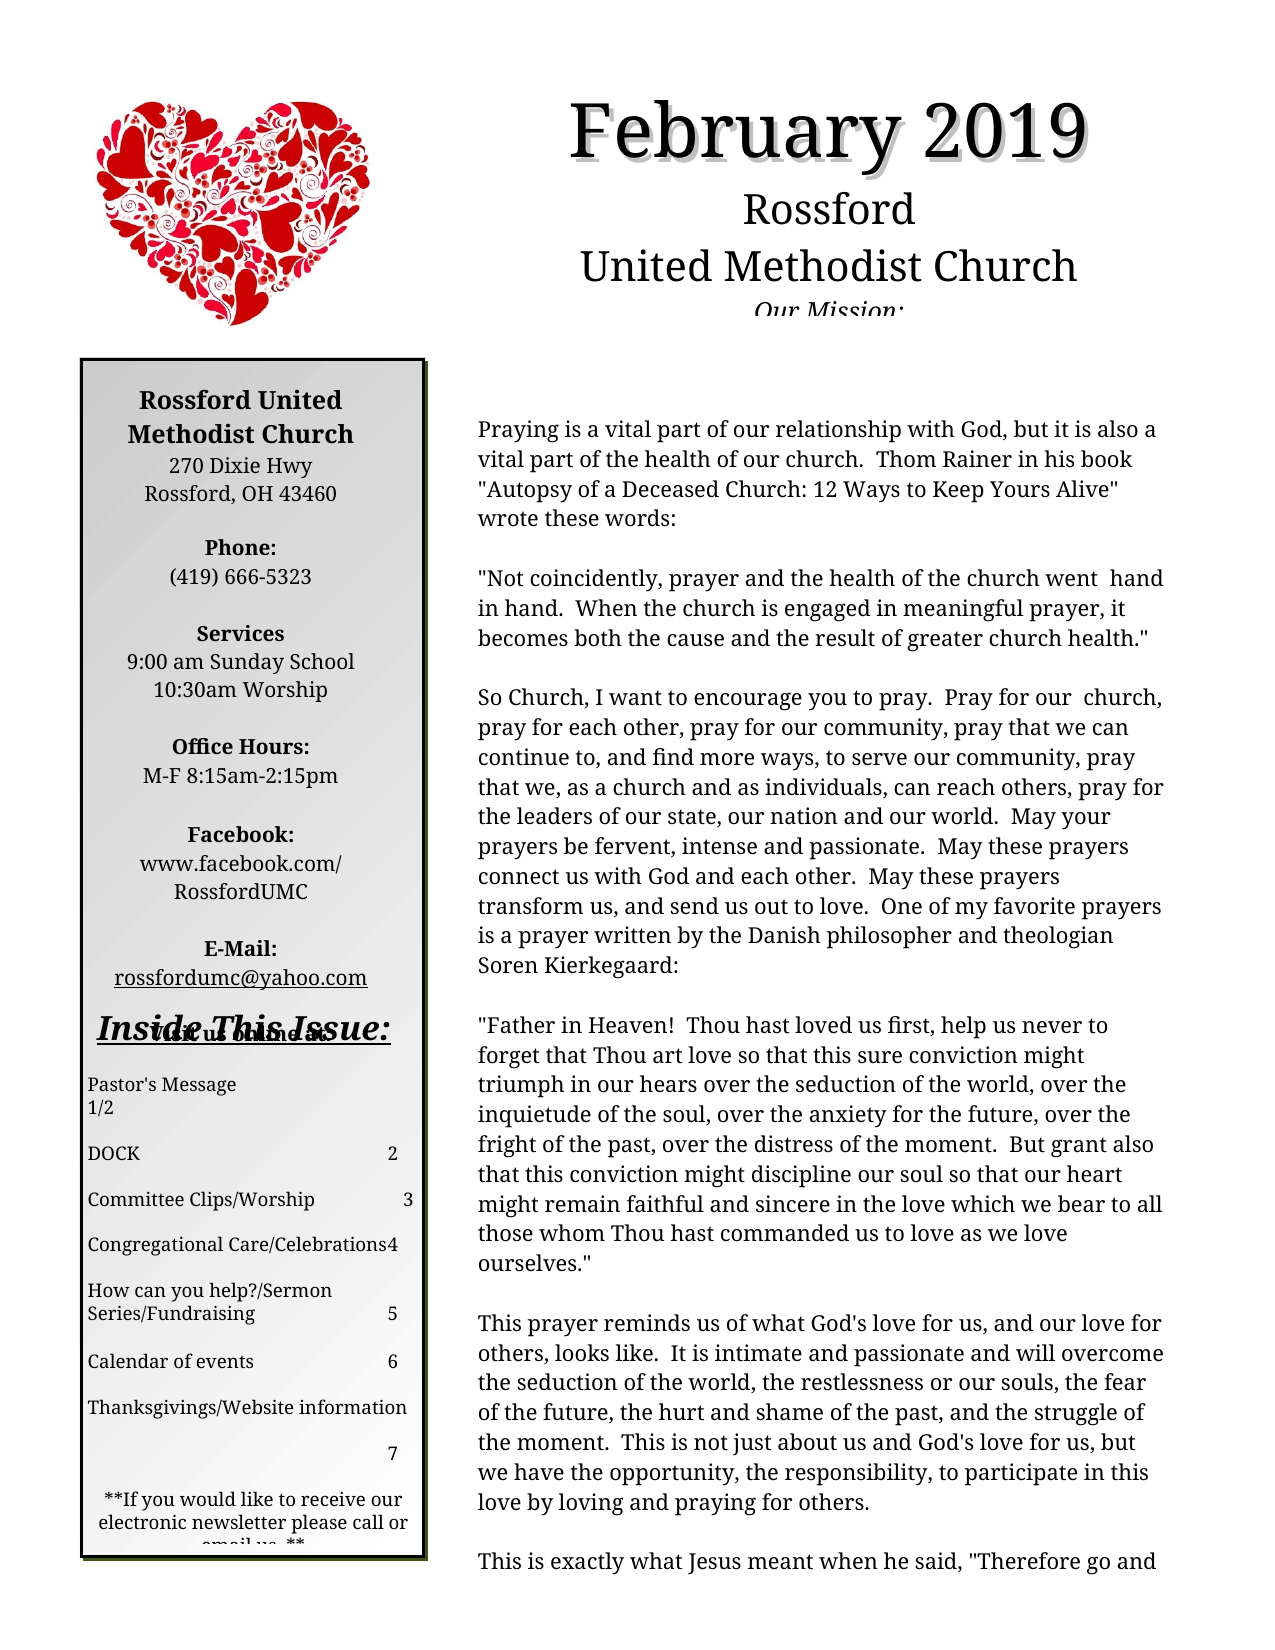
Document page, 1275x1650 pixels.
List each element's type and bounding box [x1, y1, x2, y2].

picture [93, 96, 371, 327]
